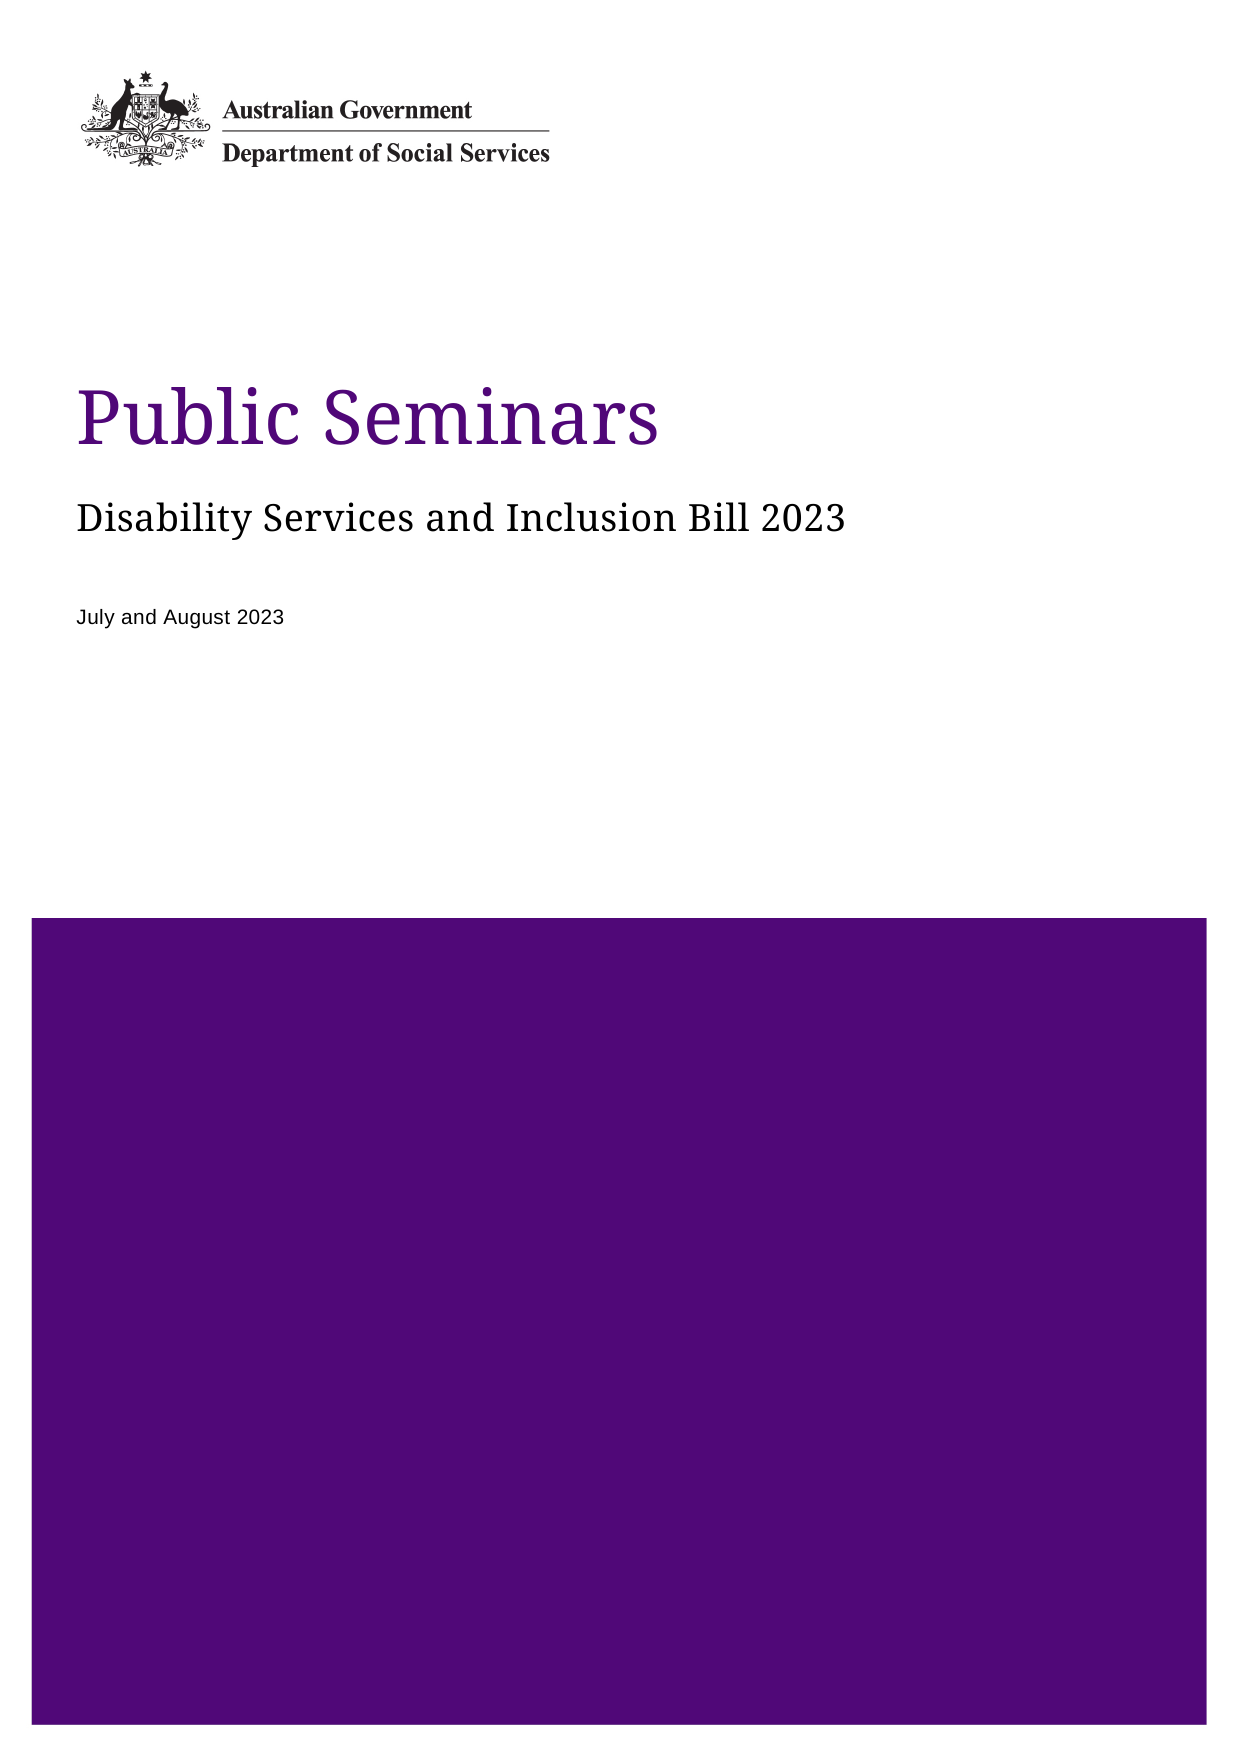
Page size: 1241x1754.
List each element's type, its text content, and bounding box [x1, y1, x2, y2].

text July and August 2023 [76, 605, 1090, 629]
title Public Seminars [76, 364, 1090, 466]
picture [2, 918, 1236, 1754]
subtitle Disability Services and Inclusion Bill 2023 [76, 491, 1090, 542]
picture [49, 42, 581, 196]
